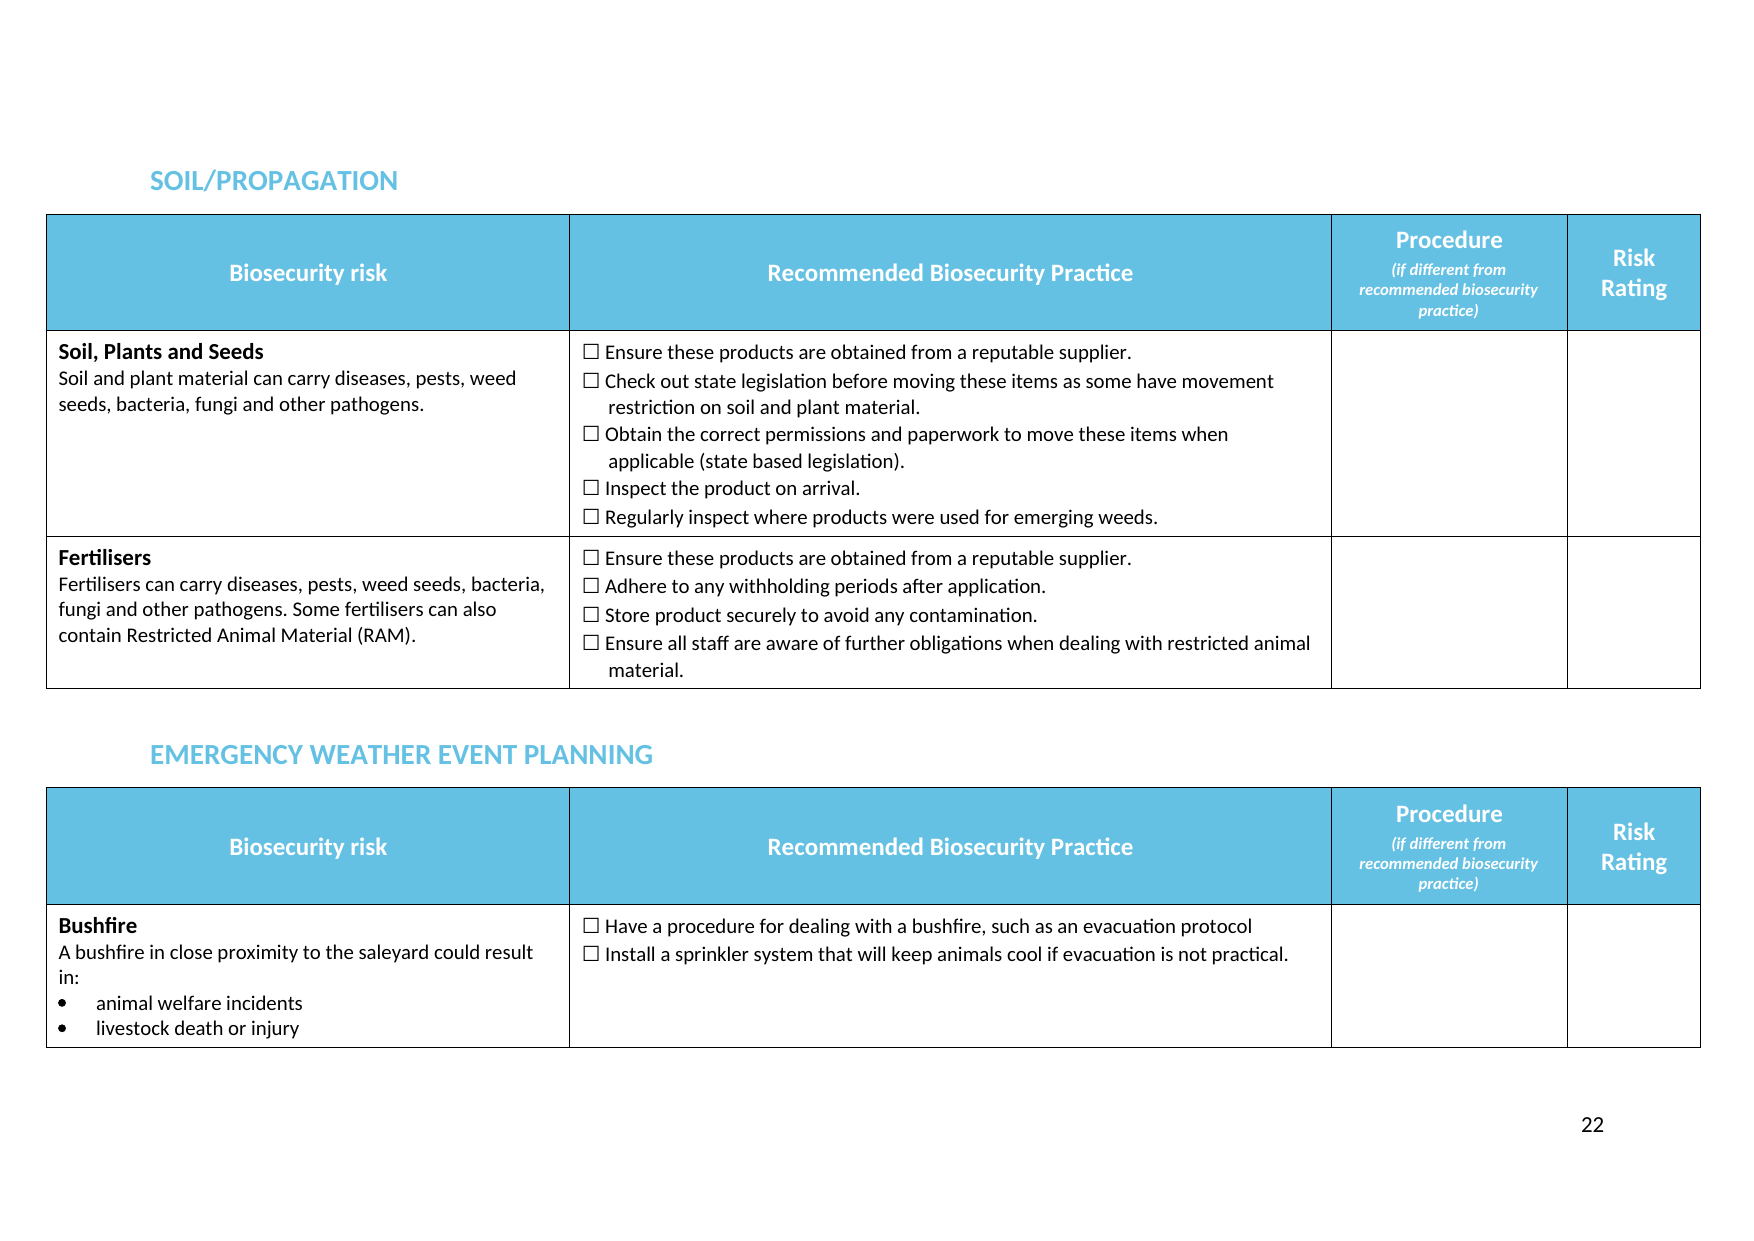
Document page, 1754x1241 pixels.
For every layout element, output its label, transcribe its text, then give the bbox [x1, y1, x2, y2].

table_cell Ensure these products are obtained from a reputable supplier. Adhere to any withholding periods after application. Store product securely to avoid any contamination. Ensure all staff are aware of further obligations when dealing with restricted animal material. [570, 537, 1331, 688]
table_cell [1332, 331, 1567, 536]
table_cell Bushfire A bushfire in close proximity to the saleyard could result in: animal welfare incidents livestock death or injury [47, 905, 569, 1047]
table_cell [1568, 905, 1700, 1047]
table_cell [1332, 537, 1567, 688]
table_header Recommended Biosecurity Practice [570, 215, 1331, 330]
table_header Biosecurity risk [47, 788, 569, 904]
subtitle Soil/Propagation [150, 162, 1604, 198]
table_header Procedure (if different from recommended biosecurity practice) [1332, 215, 1567, 330]
table_cell [1568, 537, 1700, 688]
table_cell Ensure these products are obtained from a reputable supplier. Check out state legislation before moving these items as some have movement restriction on soil and plant material. Obtain the correct permissions and paperwork to move these items when applicable (state based legislation). Inspect the product on arrival. Regularly inspect where products were used for emerging weeds. [570, 331, 1331, 536]
table_header Recommended Biosecurity Practice [570, 788, 1331, 904]
table_cell Have a procedure for dealing with a bushfire, such as an evacuation protocol Install a sprinkler system that will keep animals cool if evacuation is not practical. [570, 905, 1331, 1047]
table_header Biosecurity risk [47, 215, 569, 330]
table_cell Soil, Plants and Seeds Soil and plant material can carry diseases, pests, weed seeds, bacteria, fungi and other pathogens. [47, 331, 569, 536]
table_cell [1332, 905, 1567, 1047]
table_header Procedure (if different from recommended biosecurity practice) [1332, 788, 1567, 904]
table_cell Fertilisers Fertilisers can carry diseases, pests, weed seeds, bacteria, fungi and other pathogens. Some fertilisers can also contain Restricted Animal Material (RAM). [47, 537, 569, 688]
table_header Risk Rating [1568, 215, 1700, 330]
subtitle Emergency Weather Event Planning [150, 736, 1604, 772]
table_header Risk Rating [1568, 788, 1700, 904]
table_cell [1568, 331, 1700, 536]
